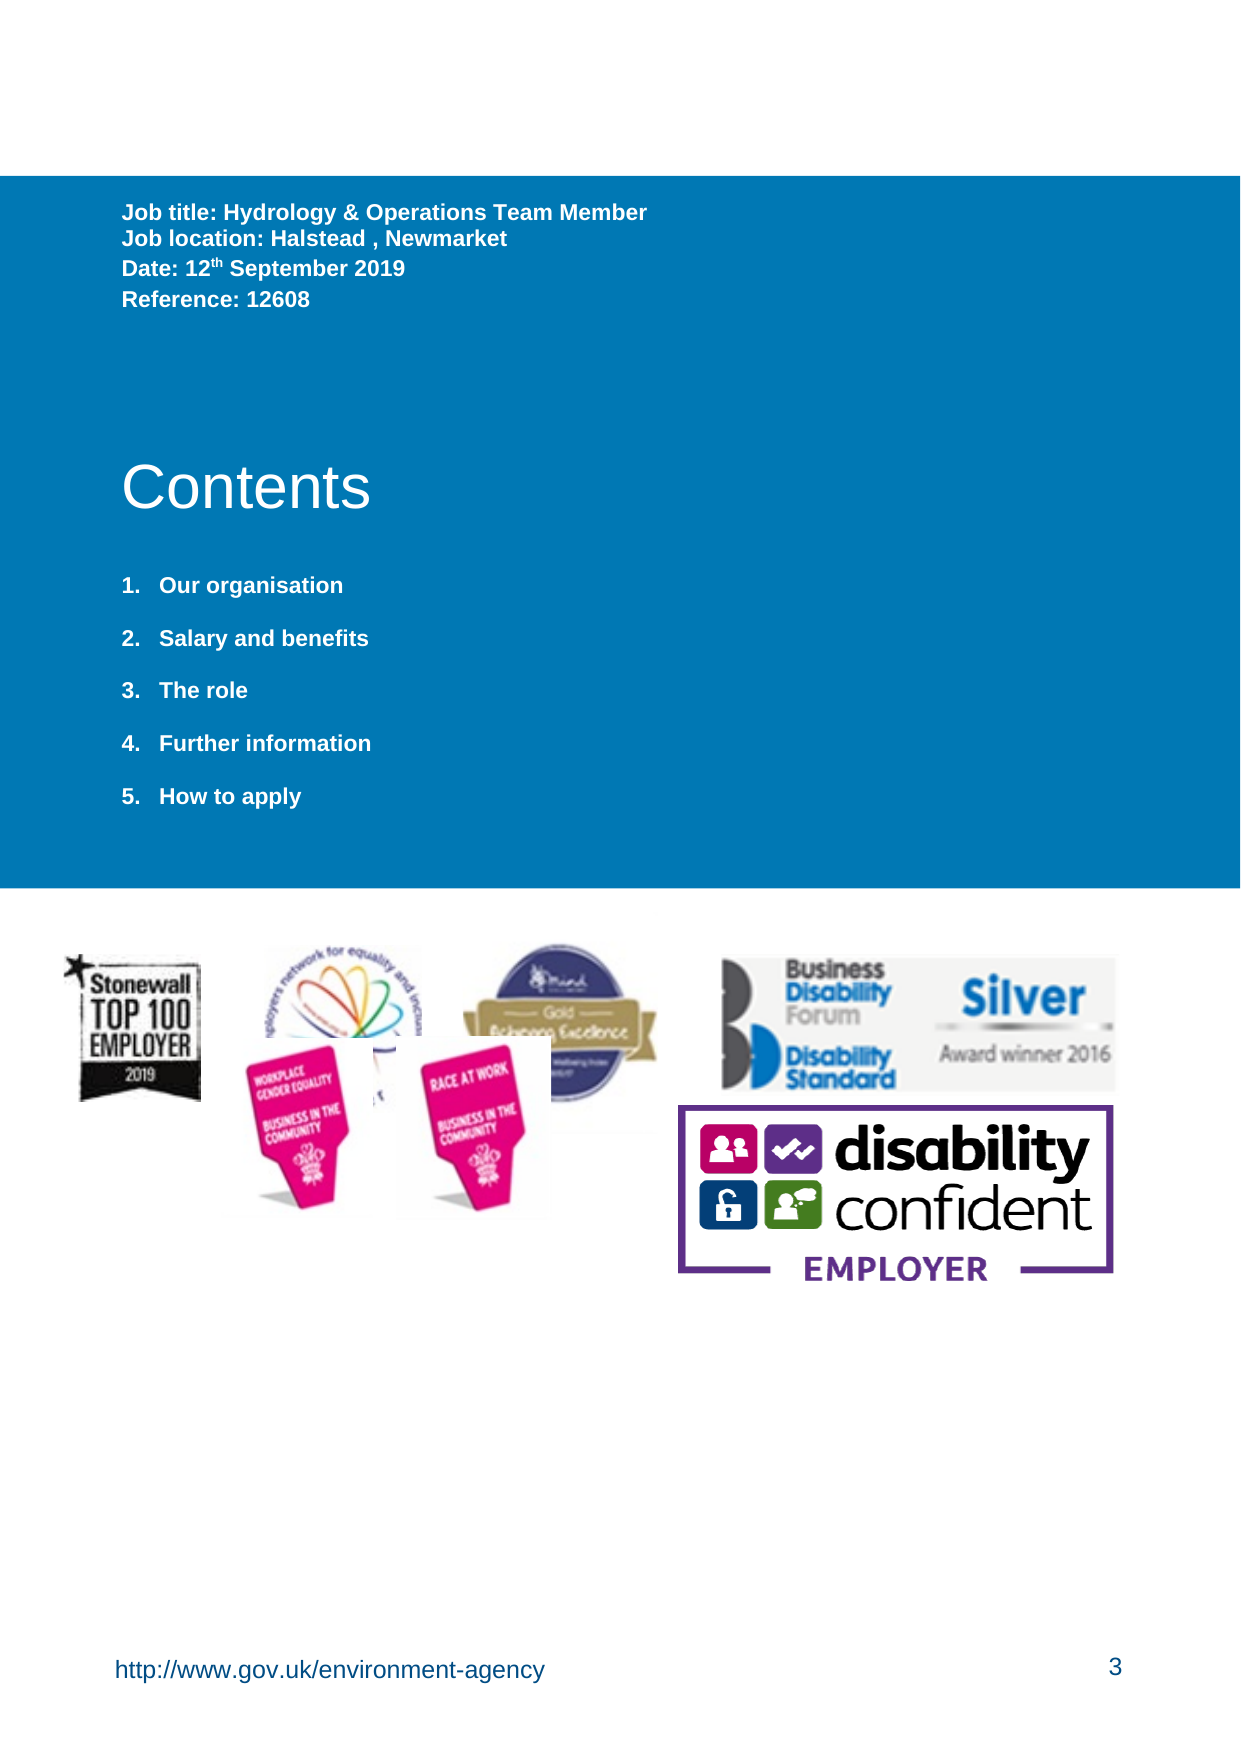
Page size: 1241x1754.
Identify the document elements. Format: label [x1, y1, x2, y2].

picture [675, 1105, 1113, 1291]
picture [63, 954, 201, 1102]
picture [719, 954, 1118, 1095]
picture [219, 912, 657, 1217]
